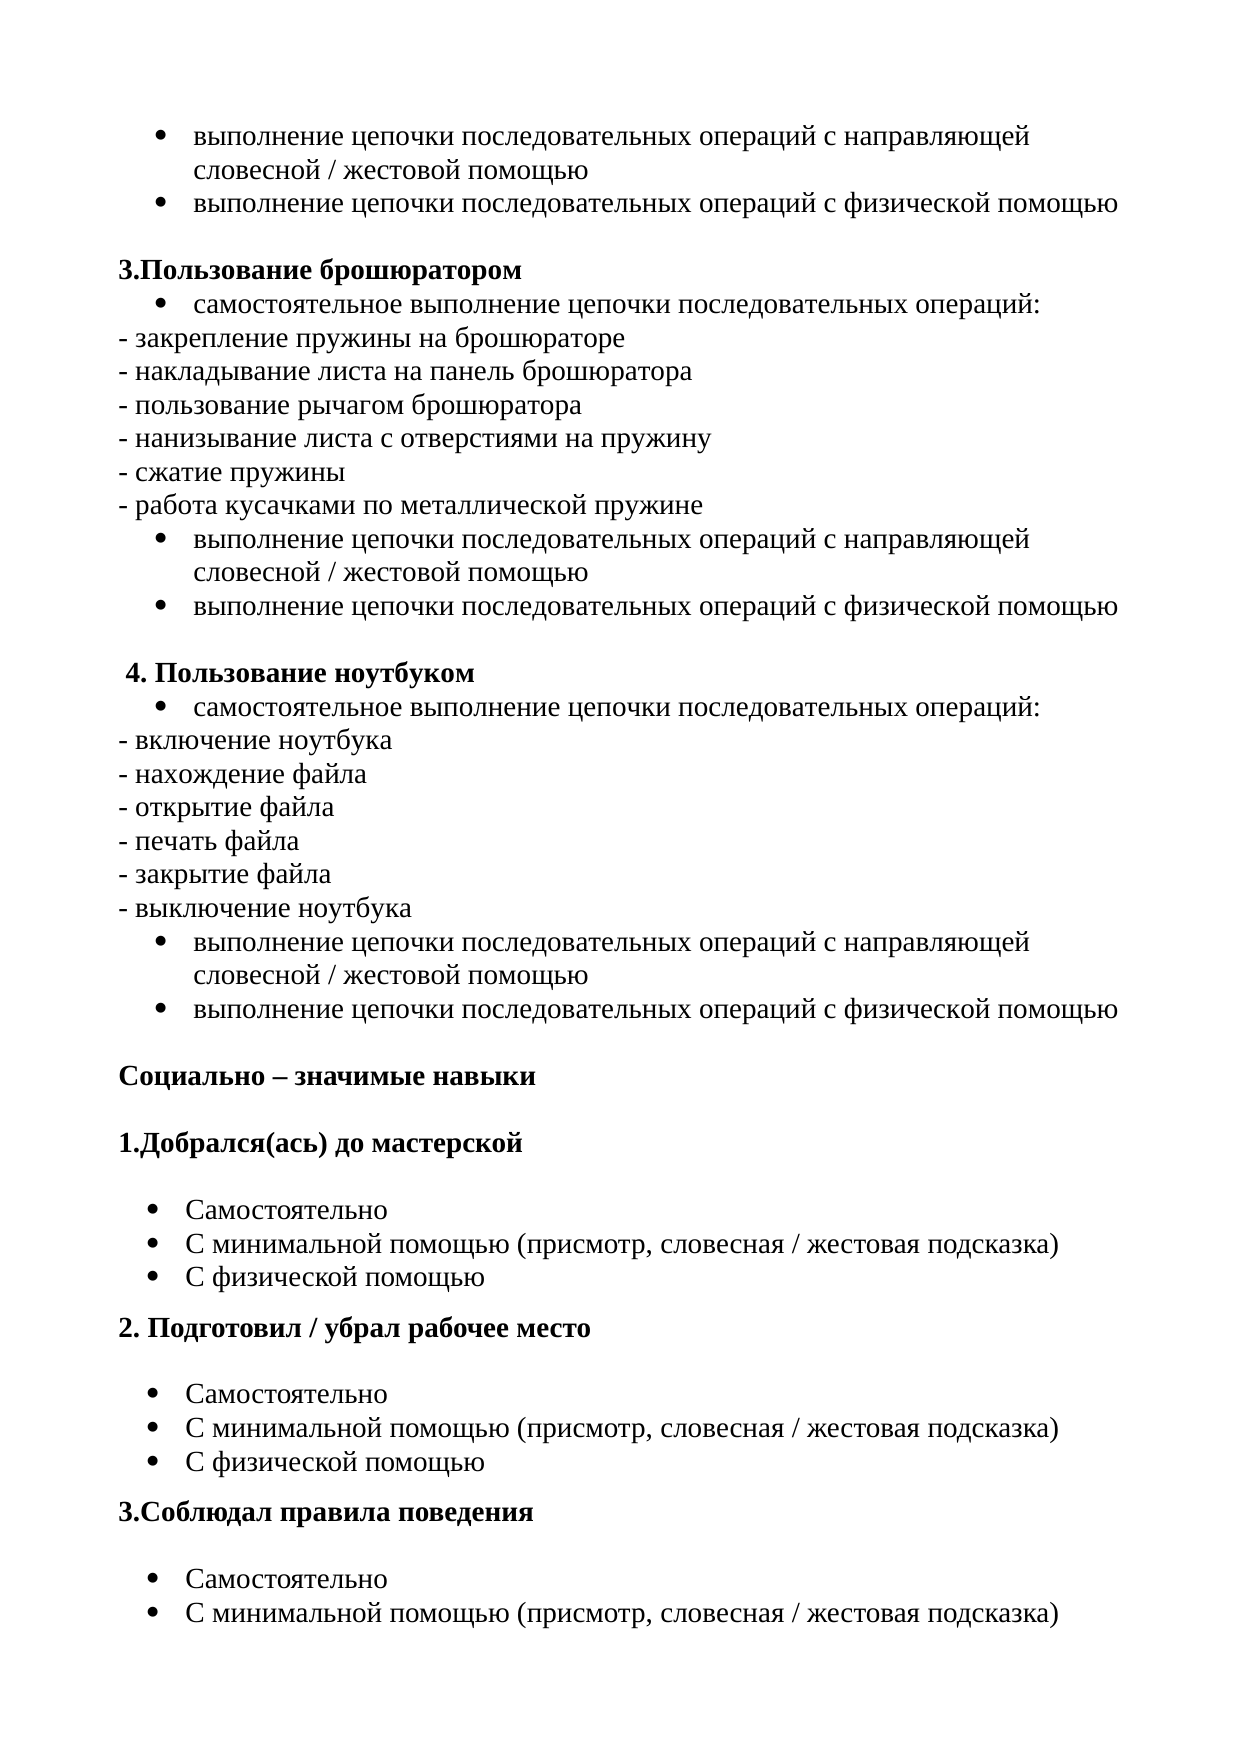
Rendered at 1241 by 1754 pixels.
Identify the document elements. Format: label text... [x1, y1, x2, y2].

text 1.Добрался(ась) до мастерской [118, 1125, 1152, 1159]
list С минимальной помощью (присмотр, словесная / жестовая подсказка) [148, 1226, 1152, 1259]
text 3.Соблюдал правила поведения [118, 1494, 1152, 1528]
text - включение ноутбука [118, 722, 1152, 756]
text - работа кусачками по металлической пружине [118, 487, 1152, 521]
text - пользование рычагом брошюратора [118, 387, 1152, 420]
text - закрепление пружины на брошюраторе [118, 320, 1152, 353]
list самостоятельное выполнение цепочки последовательных операций: [156, 286, 1152, 320]
text 2. Подготовил / убрал рабочее место [118, 1310, 1152, 1343]
text - нанизывание листа с отверстиями на пружину [118, 420, 1152, 454]
text - печать файла [118, 823, 1152, 857]
text - сжатие пружины [118, 454, 1152, 487]
text - накладывание листа на панель брошюратора [118, 353, 1152, 387]
text 4. Пользование ноутбуком [118, 655, 1152, 689]
list выполнение цепочки последовательных операций с физической помощью [156, 991, 1152, 1024]
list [148, 1595, 1152, 1628]
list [148, 1410, 1152, 1444]
list выполнение цепочки последовательных операций с направляющей словесной / жестовой помощью [156, 521, 1152, 588]
list Самостоятельно [148, 1561, 1152, 1595]
list выполнение цепочки последовательных операций с физической помощью [156, 185, 1152, 219]
list С физической помощью [148, 1259, 1152, 1293]
list выполнение цепочки последовательных операций с направляющей словесной / жестовой помощью [156, 118, 1152, 185]
text - выключение ноутбука [118, 890, 1152, 924]
text 3.Пользование брошюратором [118, 252, 1152, 286]
list Самостоятельно [148, 1192, 1152, 1226]
list выполнение цепочки последовательных операций с направляющей словесной / жестовой помощью [156, 924, 1152, 991]
list самостоятельное выполнение цепочки последовательных операций: [156, 689, 1152, 722]
list Самостоятельно [148, 1377, 1152, 1410]
text - открытие файла [118, 789, 1152, 823]
text Социально – значимые навыки [118, 1058, 1152, 1092]
list выполнение цепочки последовательных операций с физической помощью [156, 588, 1152, 622]
text - закрытие файла [118, 857, 1152, 890]
list С физической помощью [148, 1444, 1152, 1478]
text - нахождение файла [118, 756, 1152, 789]
